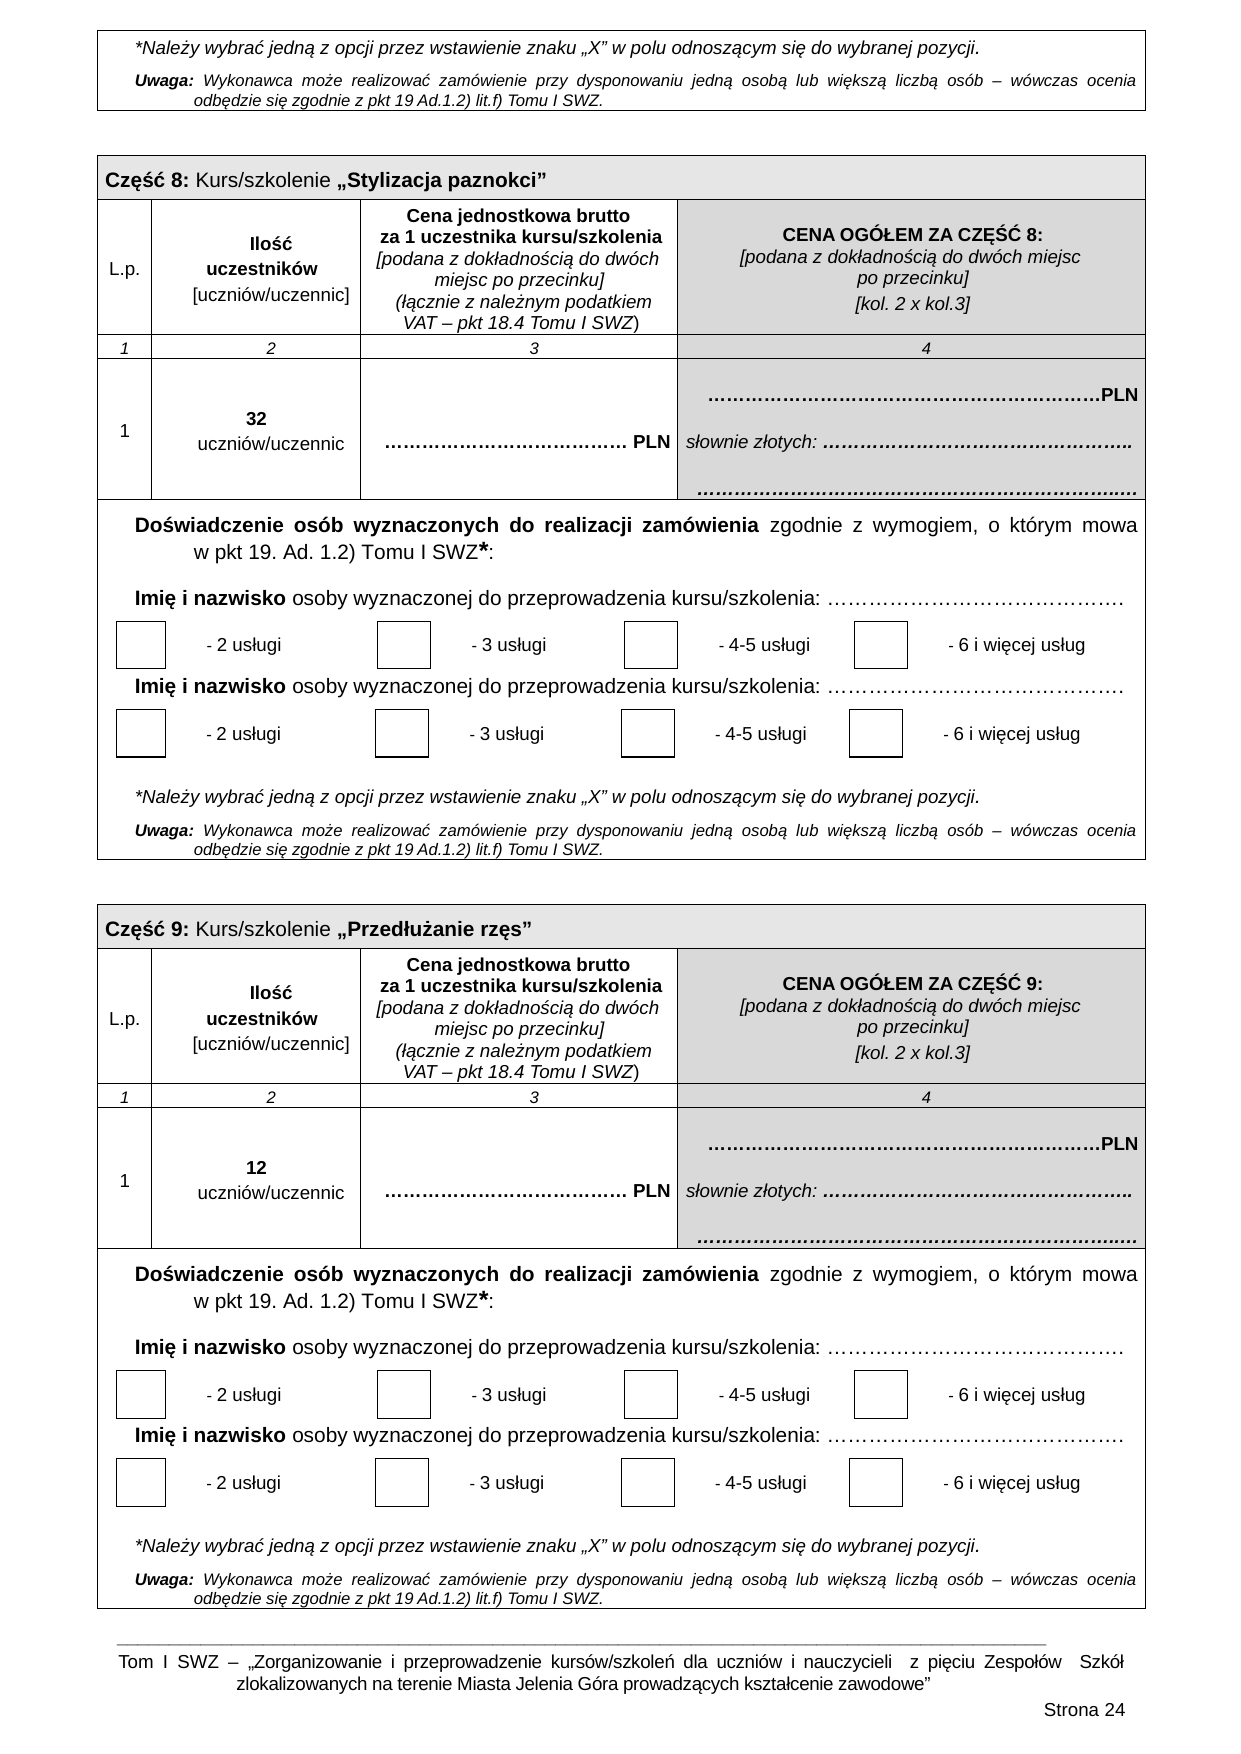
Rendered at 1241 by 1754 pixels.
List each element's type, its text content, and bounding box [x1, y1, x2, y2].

table_cell Cena jednostkowa brutto za 1 uczestnika kursu/szkolenia [podana z dokładnością do dwóch miejsc po przecinku] (łącznie z należnym podatkiem VAT – pkt 18.4 Tomu I SWZ) [361, 949, 677, 1083]
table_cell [98, 31, 1145, 109]
table_cell ………………………………………………………PLN słownie złotych: ………………………………………….. …………………………………………………………..… [678, 1108, 1145, 1248]
table_cell 1 [98, 359, 151, 499]
table_cell 3 [361, 335, 677, 358]
table_cell ………………………………… PLN [361, 1108, 677, 1248]
table_cell 1 [98, 1084, 151, 1107]
table_cell CENA OGÓŁEM ZA CZĘŚĆ 8: [podana z dokładnością do dwóch miejsc po przecinku] [kol. 2 x kol.3] [678, 200, 1145, 334]
table_cell 2 [152, 335, 360, 358]
table_cell Ilość uczestników [uczniów/uczennic] [152, 949, 360, 1083]
table_cell Ilość uczestników [uczniów/uczennic] [152, 200, 360, 334]
table_cell 1 [98, 335, 151, 358]
table_cell 1 [98, 1108, 151, 1248]
table_cell 2 [152, 1084, 360, 1107]
table_cell 3 [361, 1084, 677, 1107]
table_cell ………………………………………………………PLN słownie złotych: ………………………………………….. …………………………………………………………..… [678, 359, 1145, 499]
table_cell CENA OGÓŁEM ZA CZĘŚĆ 9: [podana z dokładnością do dwóch miejsc po przecinku] [kol. 2 x kol.3] [678, 949, 1145, 1083]
table_cell Cena jednostkowa brutto za 1 uczestnika kursu/szkolenia [podana z dokładnością do dwóch miejsc po przecinku] (łącznie z należnym podatkiem VAT – pkt 18.4 Tomu I SWZ) [361, 200, 677, 334]
table_cell L.p. [98, 949, 151, 1083]
table_cell L.p. [98, 200, 151, 334]
table_cell 12 uczniów/uczennic [152, 1108, 360, 1248]
table_cell ………………………………… PLN [361, 359, 677, 499]
table_cell 32 uczniów/uczennic [152, 359, 360, 499]
table_header Część 8: Kurs/szkolenie „Stylizacja paznokci” [98, 156, 1145, 199]
table_cell 4 [678, 335, 1145, 358]
table_cell 4 [678, 1084, 1145, 1107]
table_header Część 9: Kurs/szkolenie „Przedłużanie rzęs” [98, 905, 1145, 948]
